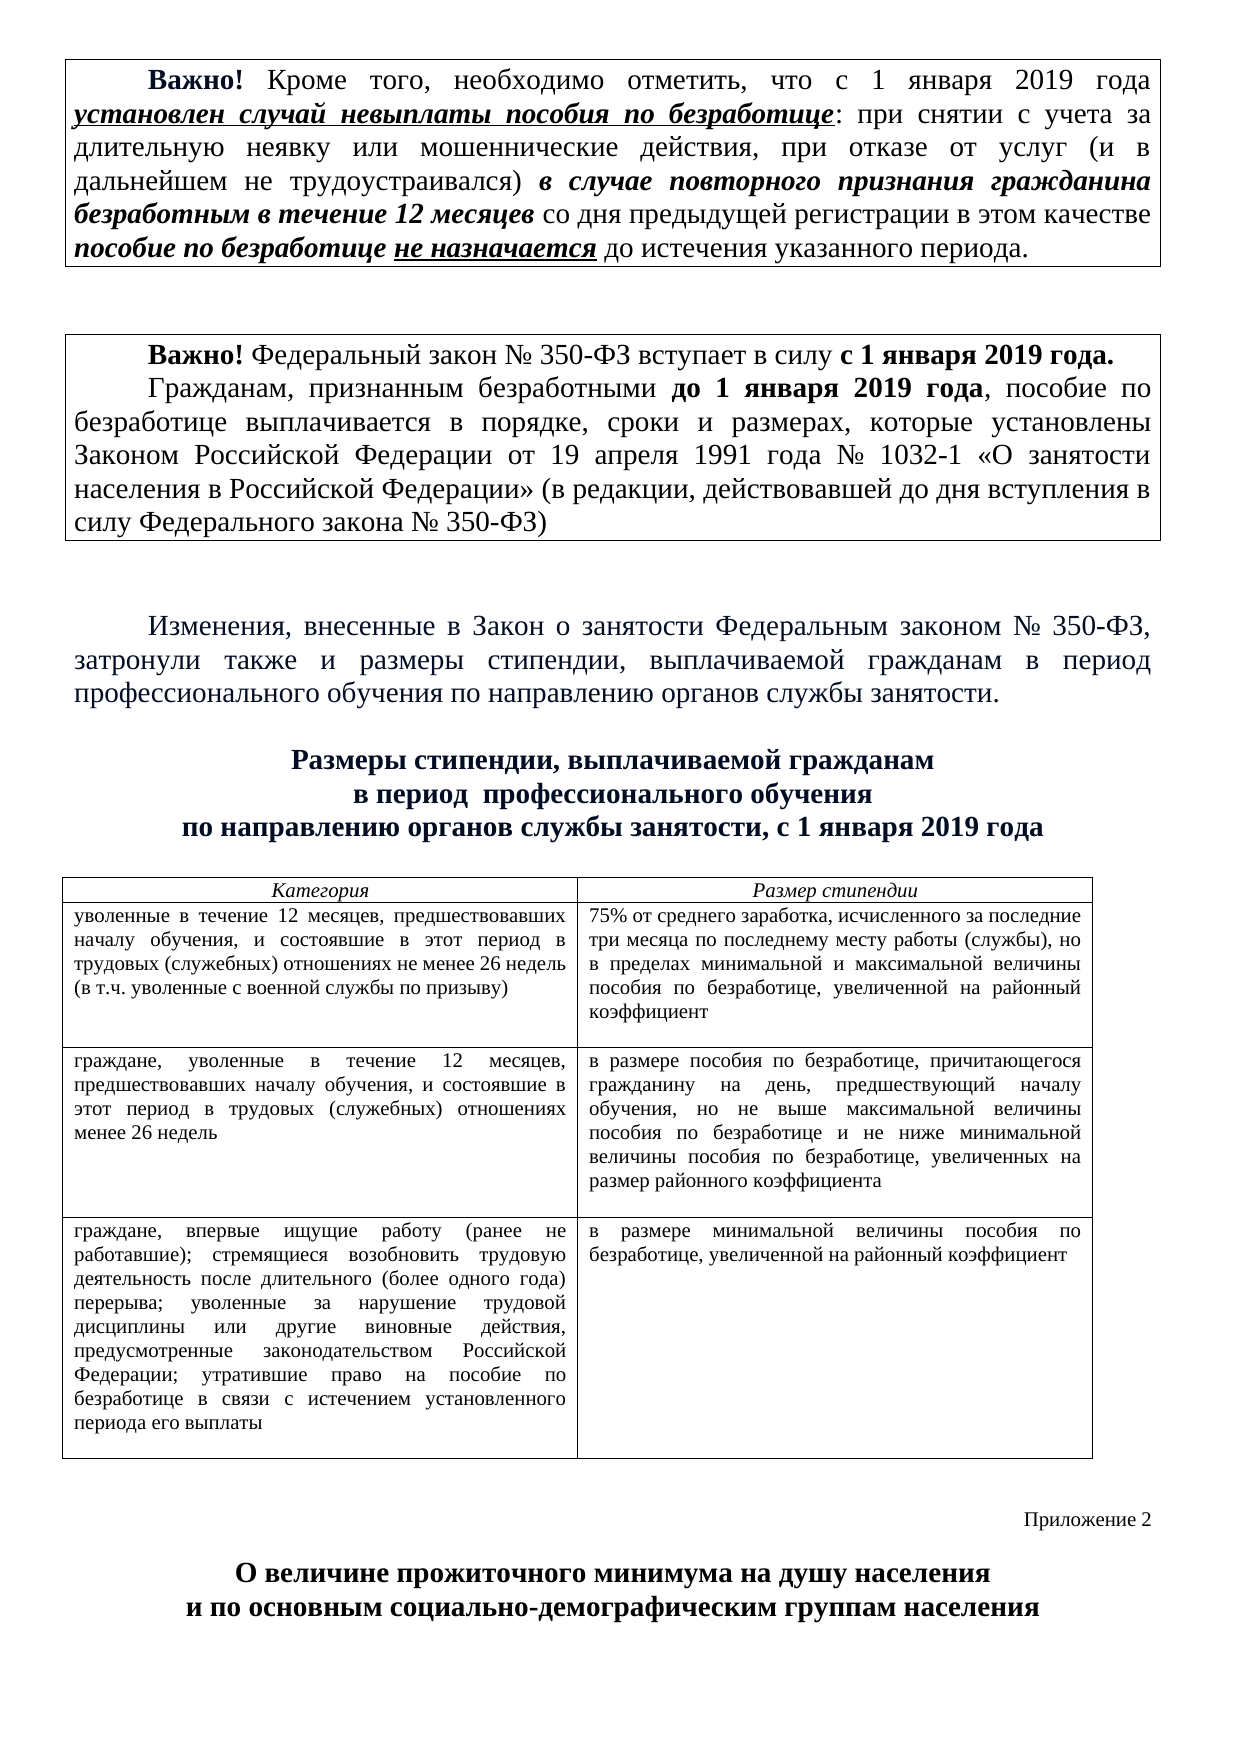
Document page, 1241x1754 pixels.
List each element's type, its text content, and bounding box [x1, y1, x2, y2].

text по направлению органов службы занятости, с 1 января 2019 года [74, 809, 1152, 843]
table_cell граждане, уволенные в течение 12 месяцев, предшествовавших началу обучения, и состоявшие в этот период в трудовых (служебных) отношениях менее 26 недель [63, 1048, 577, 1217]
table_cell 75% от среднего заработка, исчисленного за последние три месяца по последнему месту работы (службы), но в пределах минимальной и максимальной величины пособия по безработице, увеличенной на районный коэффициент [578, 903, 1092, 1047]
text и по основным социально-демографическим группам населения [74, 1589, 1152, 1623]
text Важно! Кроме того, необходимо отметить, что с 1 января 2019 года установлен случай невыплаты пособия по безработице: при снятии с учета за длительную неявку или мошеннические действия, при отказе от услуг (и в дальнейшем не трудоустраивался) в случае повторного признания гражданина безработным в течение 12 месяцев со дня предыдущей регистрации в этом качестве пособие по безработице не назначается до истечения указанного периода. [66, 60, 1160, 266]
table_cell уволенные в течение 12 месяцев, предшествовавших началу обучения, и состоявшие в этот период в трудовых (служебных) отношениях не менее 26 недель (в т.ч. уволенные с военной службы по призыву) [63, 903, 577, 1047]
table_cell в размере пособия по безработице, причитающегося гражданину на день, предшествующий началу обучения, но не выше максимальной величины пособия по безработице и не ниже минимальной величины пособия по безработице, увеличенных на размер районного коэффициента [578, 1048, 1092, 1217]
text Гражданам, признанным безработными до 1 января 2019 года, пособие по безработице выплачивается в порядке, сроки и размерах, которые установлены Законом Российской Федерации от 19 апреля 1991 года № 1032-1 «О занятости населения в Российской Федерации» (в редакции, действовавшей до дня вступления в силу Федерального закона № 350-ФЗ) [66, 367, 1160, 540]
text Важно! Федеральный закон № 350-ФЗ вступает в силу с 1 января 2019 года. [66, 335, 1160, 367]
table_cell в размере минимальной величины пособия по безработице, увеличенной на районный коэффициент [578, 1218, 1092, 1458]
table_header Размер стипендии [578, 878, 1092, 902]
text Размеры стипендии, выплачиваемой гражданам [74, 742, 1152, 776]
text в период профессионального обучения [74, 776, 1152, 809]
table_header Категория [63, 878, 577, 902]
table_cell граждане, впервые ищущие работу (ранее не работавшие); стремящиеся возобновить трудовую деятельность после длительного (более одного года) перерыва; уволенные за нарушение трудовой дисциплины или другие виновные действия, предусмотренные законодательством Российской Федерации; утратившие право на пособие по безработице в связи с истечением установленного периода его выплаты [63, 1218, 577, 1458]
text Приложение 2 [74, 1507, 1152, 1531]
text О величине прожиточного минимума на душу населения [74, 1556, 1152, 1589]
text Изменения, внесенные в Закон о занятости Федеральным законом № 350-ФЗ, затронули также и размеры стипендии, выплачиваемой гражданам в период профессионального обучения по направлению органов службы занятости. [74, 608, 1152, 709]
